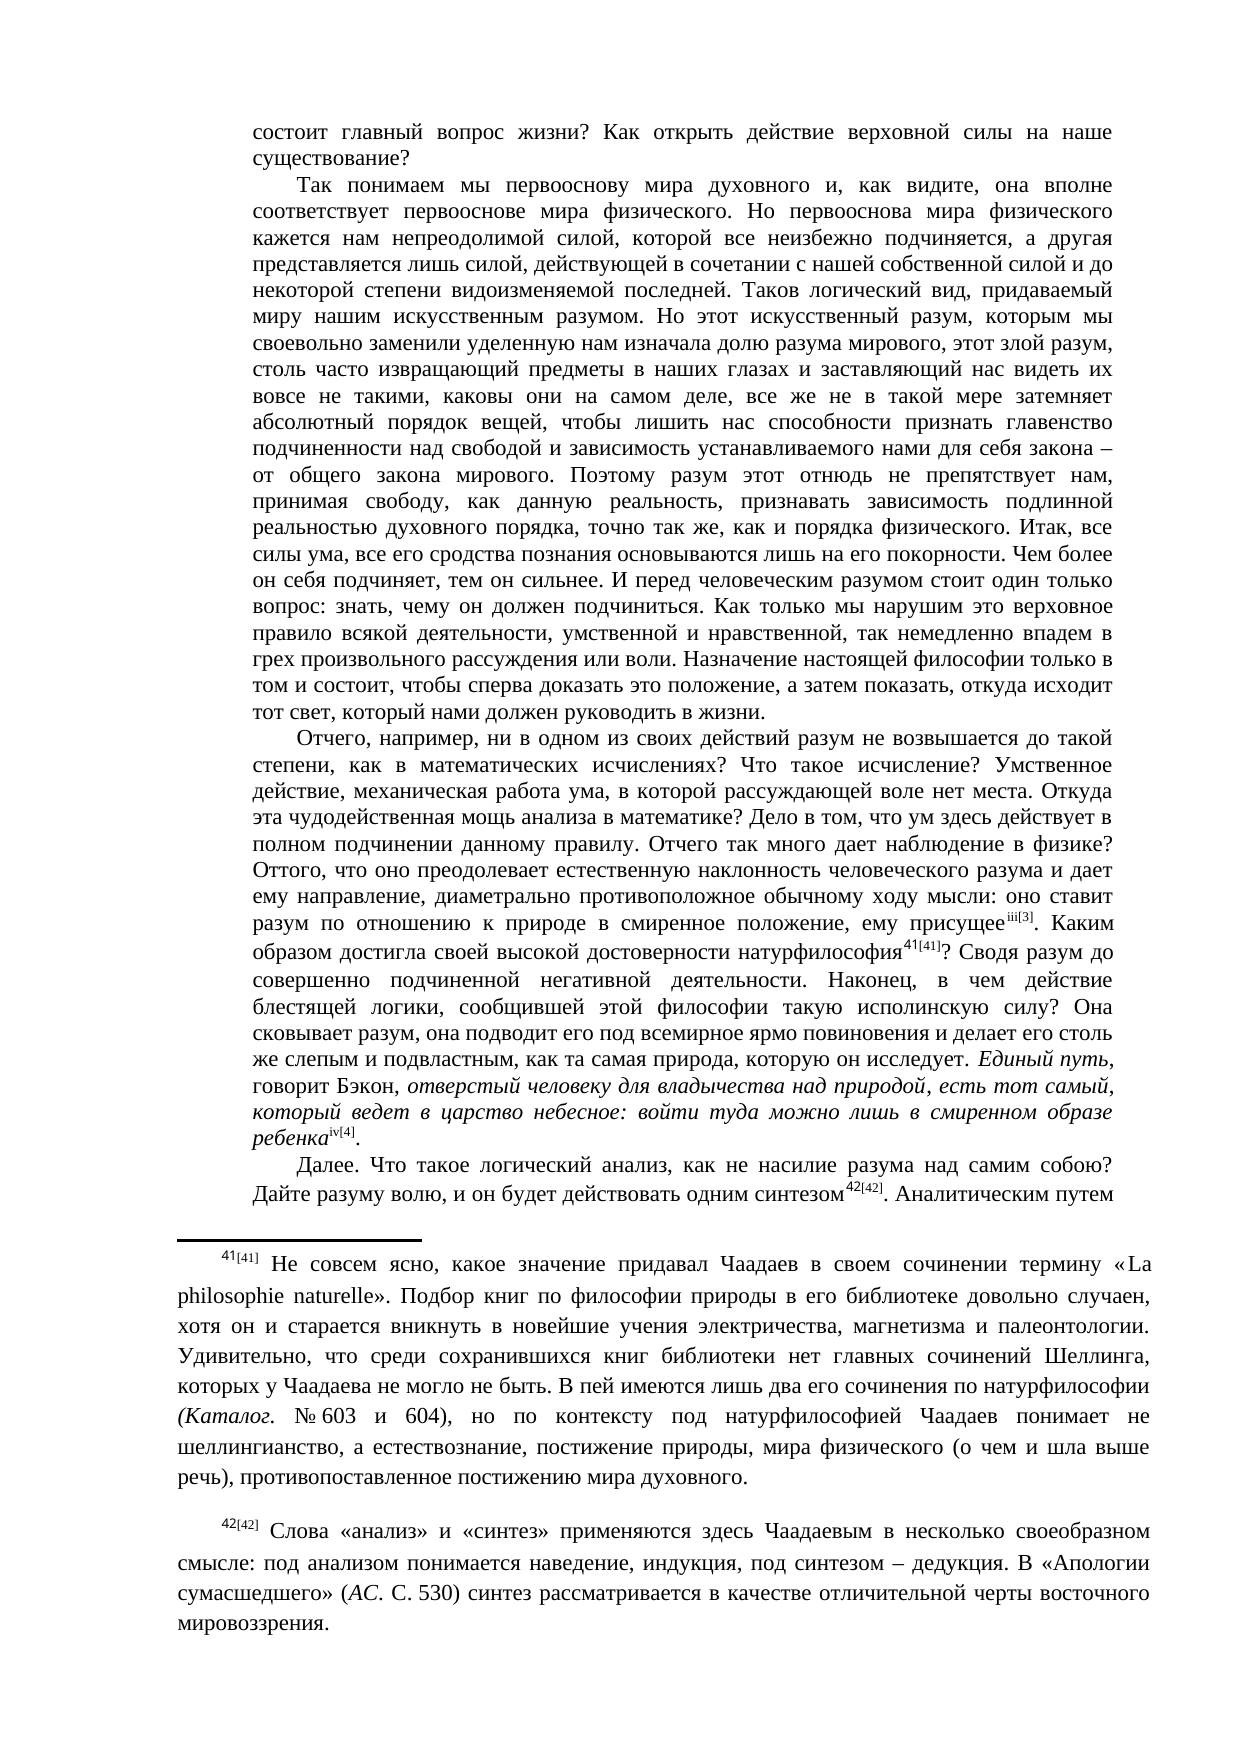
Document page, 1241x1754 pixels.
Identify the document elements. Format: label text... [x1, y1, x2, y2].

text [252, 118, 1114, 171]
text Отчего, например, ни в одном из своих действий разум не возвышается до такой степени, как в математических исчислениях? Что такое исчисление? Умственное действие, механическая работа ума, в которой рассуждающей воле нет места. Откуда эта чудодейственная мощь анализа в математике? Дело в том, что ум здесь действует в полном подчинении данному правилу. Отчего так много дает наблюдение в физике? Оттого, что оно преодолевает естественную наклонность человеческого разума и дает ему направление, диаметрально противоположное обычному ходу мысли: оно ставит разум по отношению к природе в смиренное положение, ему присущее[3]. Каким образом достигла своей высокой достоверности натурфилософия[41]? Сводя разум до совершенно подчиненной негативной деятельности. Наконец, в чем действие блестящей логики, сообщившей этой философии такую исполинскую силу? Она сковывает разум, она подводит его под всемирное ярмо повиновения и делает его столь же слепым и подвластным, как та самая природа, которую он исследует. Единый путь, говорит Бэкон, отверстый человеку для владычества над природой, есть тот самый, который ведет в царство небесное: войти туда можно лишь в смиренном образе ребенка[4]. [252, 724, 1114, 1151]
text Так понимаем мы первооснову мира духовного и, как видите, она вполне соответствует первооснове мира физического. Но первооснова мира физического кажется нам непреодолимой силой, которой все неизбежно подчиняется, а другая представляется лишь силой, действующей в сочетании с нашей собственной силой и до некоторой степени видоизменяемой последней. Таков логический вид, придаваемый миру нашим искусственным разумом. Но этот искусственный разум, которым мы своевольно заменили уделенную нам изначала долю разума мирового, этот злой разум, столь часто извращающий предметы в наших глазах и заставляющий нас видеть их вовсе не такими, каковы они на самом деле, все же не в такой мере затемняет абсолютный порядок вещей, чтобы лишить нас способности признать главенство подчиненности над свободой и зависимость устанавливаемого нами для себя закона – от общего закона мирового. Поэтому разум этот отнюдь не препятствует нам, принимая свободу, как данную реальность, признавать зависимость подлинной реальностью духовного порядка, точно так же, как и порядка физического. Итак, все силы ума, все его сродства познания основываются лишь на его покорности. Чем более он себя подчиняет, тем он сильнее. И перед человеческим разумом стоит один только вопрос: знать, чему он должен подчиниться. Как только мы нарушим это верховное правило всякой деятельности, умственной и нравственной, так немедленно впадем в грех произвольного рассуждения или воли. Назначение настоящей философии только в том и состоит, чтобы сперва доказать это положение, а затем показать, откуда исходит тот свет, который нами должен руководить в жизни. [252, 171, 1114, 724]
